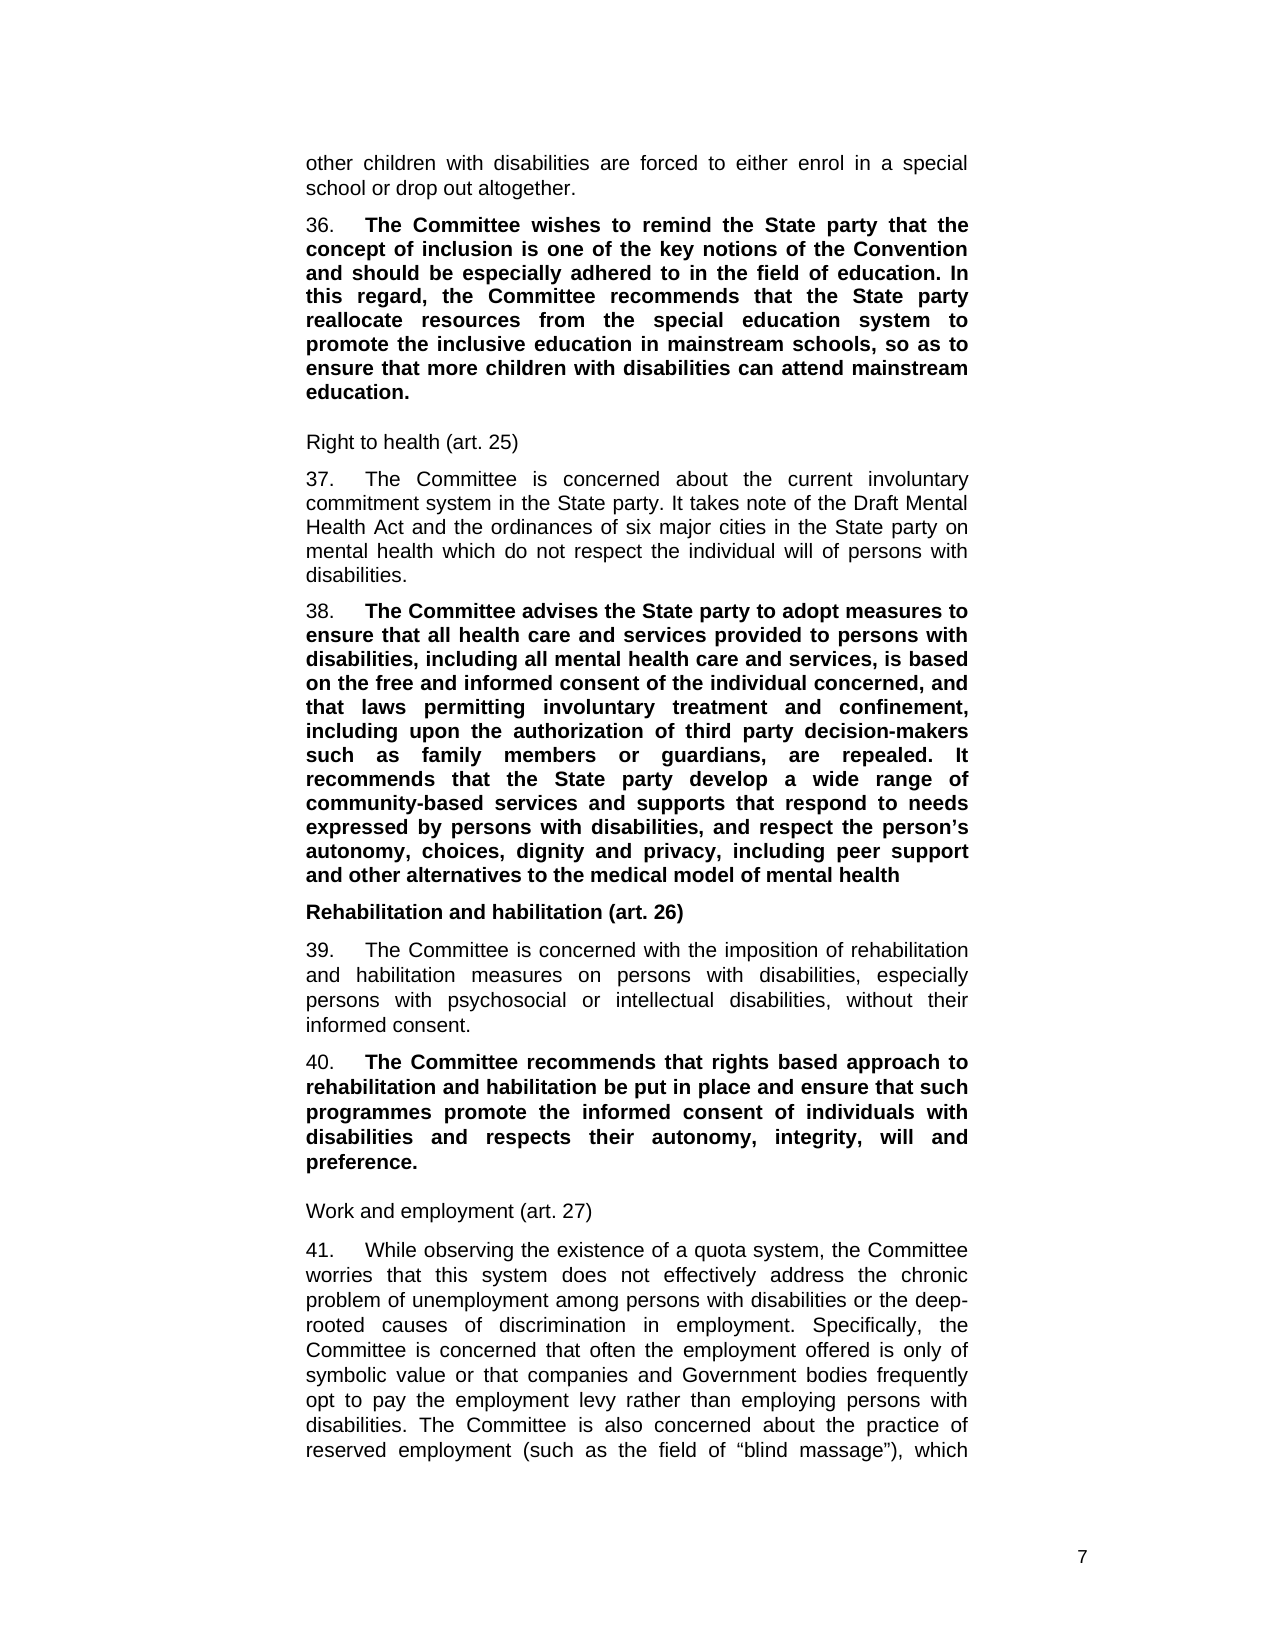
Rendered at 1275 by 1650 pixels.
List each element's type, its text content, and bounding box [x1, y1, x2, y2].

list The Committee recommends that rights based approach to rehabilitation and habilitation be put in place and ensure that such programmes promote the informed consent of individuals with disabilities and respects their autonomy, integrity, will and preference. [306, 1049, 969, 1174]
list The Committee advises the State party to adopt measures to ensure that all health care and services provided to persons with disabilities, including all mental health care and services, is based on the free and informed consent of the individual concerned, and that laws permitting involuntary treatment and confinement, including upon the authorization of third party decision-makers such as family members or guardians, are repealed. It recommends that the State party develop a wide range of community-based services and supports that respond to needs expressed by persons with disabilities, and respect the person’s autonomy, choices, dignity and privacy, including peer support and other alternatives to the medical model of mental health [306, 599, 969, 886]
list The Committee is concerned with the imposition of rehabilitation and habilitation measures on persons with disabilities, especially persons with psychosocial or intellectual disabilities, without their informed consent. [306, 936, 969, 1036]
text Rehabilitation and habilitation (art. 26) [306, 899, 969, 924]
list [306, 150, 969, 200]
list The Committee wishes to remind the State party that the concept of inclusion is one of the key notions of the Convention and should be especially adhered to in the field of education. In this regard, the Committee recommends that the State party reallocate resources from the special education system to promote the inclusive education in mainstream schools, so as to ensure that more children with disabilities can attend mainstream education. [306, 212, 969, 404]
text Work and employment (art. 27) [187, 1199, 969, 1224]
list The Committee is concerned about the current involuntary commitment system in the State party. It takes note of the Draft Mental Health Act and the ordinances of six major cities in the State party on mental health which do not respect the individual will of persons with disabilities. [306, 467, 969, 586]
text Right to health (art. 25) [306, 429, 969, 454]
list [306, 1236, 969, 1461]
